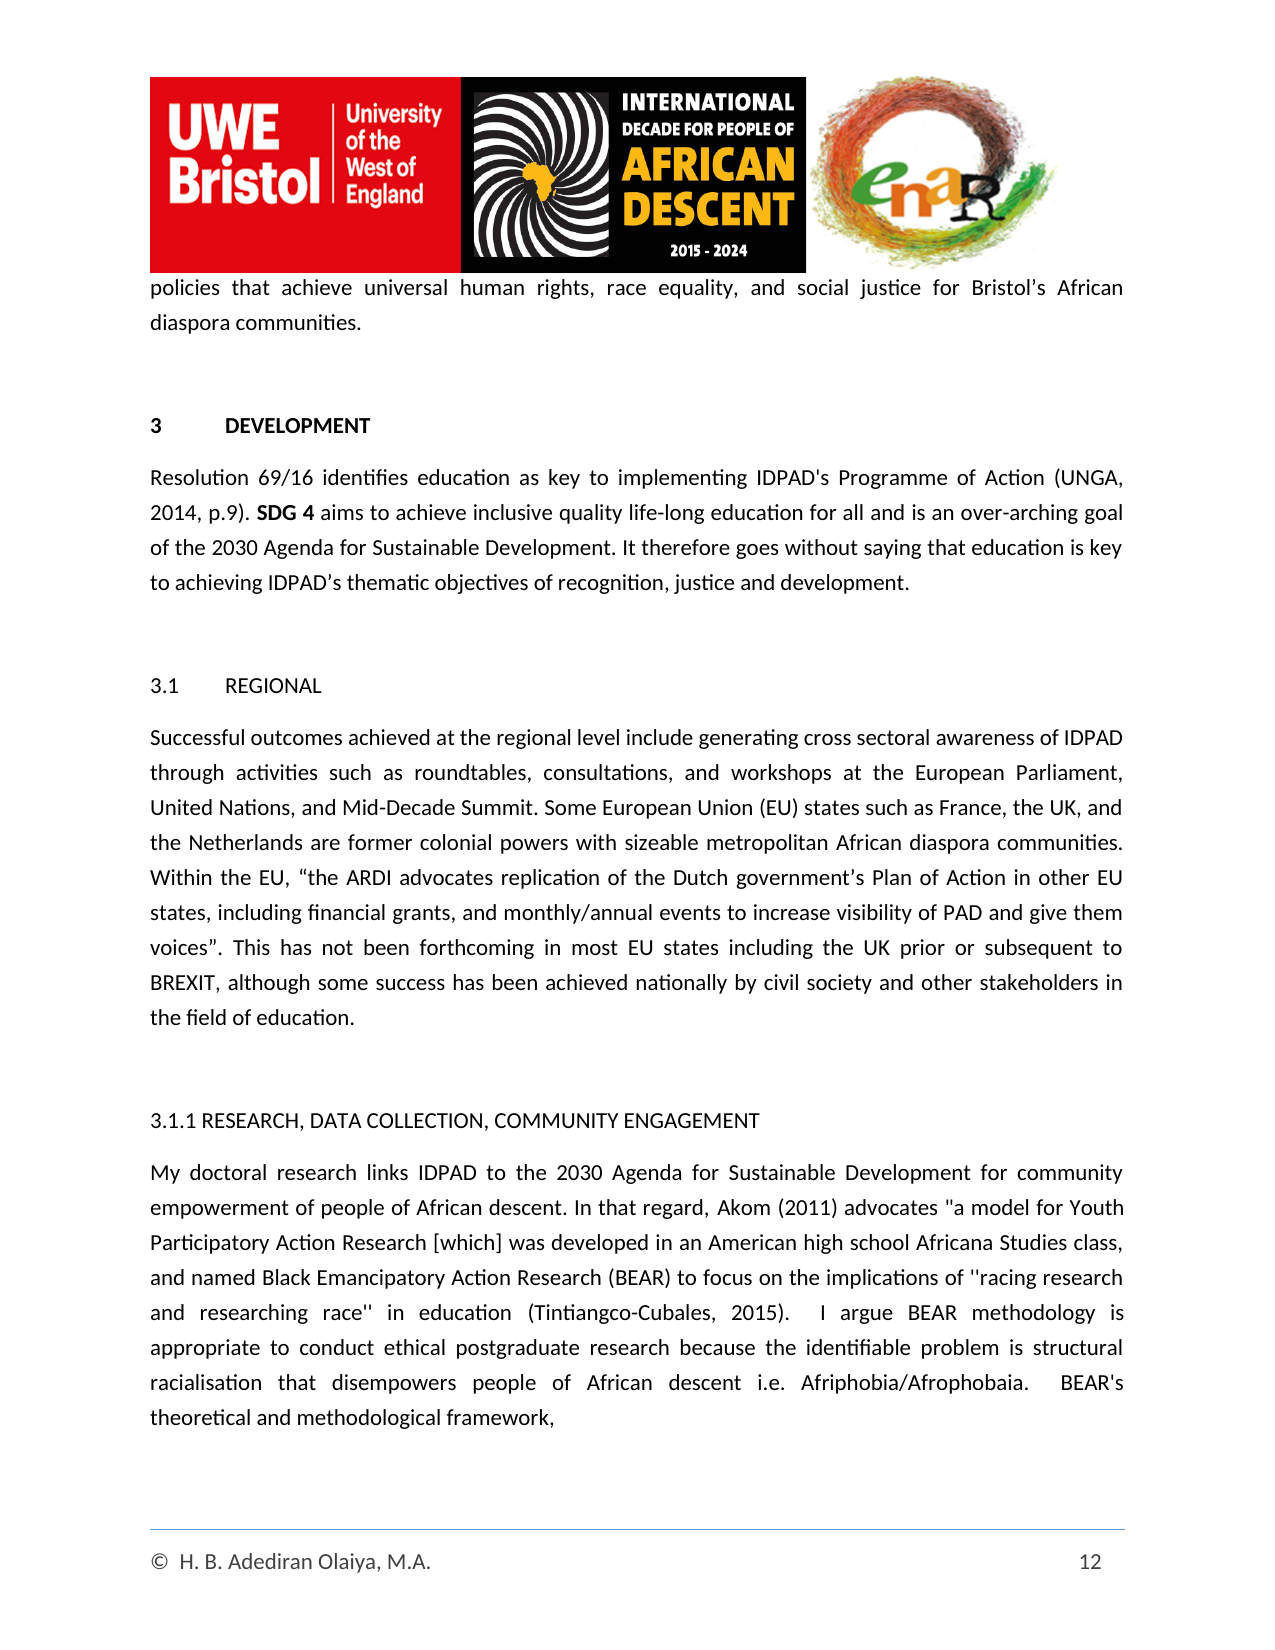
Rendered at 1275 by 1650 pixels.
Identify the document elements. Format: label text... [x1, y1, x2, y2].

text Successful outcomes achieved at the regional level include generating cross sectoral awareness of IDPAD through activities such as roundtables, consultations, and workshops at the European Parliament, United Nations, and Mid-Decade Summit. Some European Union (EU) states such as France, the UK, and the Netherlands are former colonial powers with sizeable metropolitan African diaspora communities. Within the EU, “the ARDI advocates replication of the Dutch government’s Plan of Action in other EU states, including financial grants, and monthly/annual events to increase visibility of PAD and give them voices”. This has not been forthcoming in most EU states including the UK prior or subsequent to BREXIT, although some success has been achieved nationally by civil society and other stakeholders in the field of education. [150, 723, 1125, 1031]
text My doctoral research links IDPAD to the 2030 Agenda for Sustainable Development for community empowerment of people of African descent. In that regard, Akom (2011) advocates "a model for Youth Participatory Action Research [which] was developed in an American high school Africana Studies class, and named Black Emancipatory Action Research (BEAR) to focus on the implications of ''racing research and researching race'' in education (Tintiangco-Cubales, 2015). I argue BEAR methodology is appropriate to conduct ethical postgraduate research because the identifiable problem is structural racialisation that disempowers people of African descent i.e. Afriphobia/Afrophobaia. BEAR's theoretical and methodological framework, [150, 1158, 1125, 1431]
text Resolution 69/16 identifies education as key to implementing IDPAD's Programme of Action (UNGA, 2014, p.9). SDG 4 aims to achieve inclusive quality life-long education for all and is an over-arching goal of the 2030 Agenda for Sustainable Development. It therefore goes without saying that education is key to achieving IDPAD’s thematic objectives of recognition, justice and development. [150, 463, 1125, 596]
text 3.1.1 RESEARCH, DATA COLLECTION, COMMUNITY ENGAGEMENT [150, 1106, 1125, 1134]
text 3.1 REGIONAL [150, 671, 1125, 699]
text 3 DEVELOPMENT [150, 411, 1125, 439]
picture [150, 75, 1065, 273]
